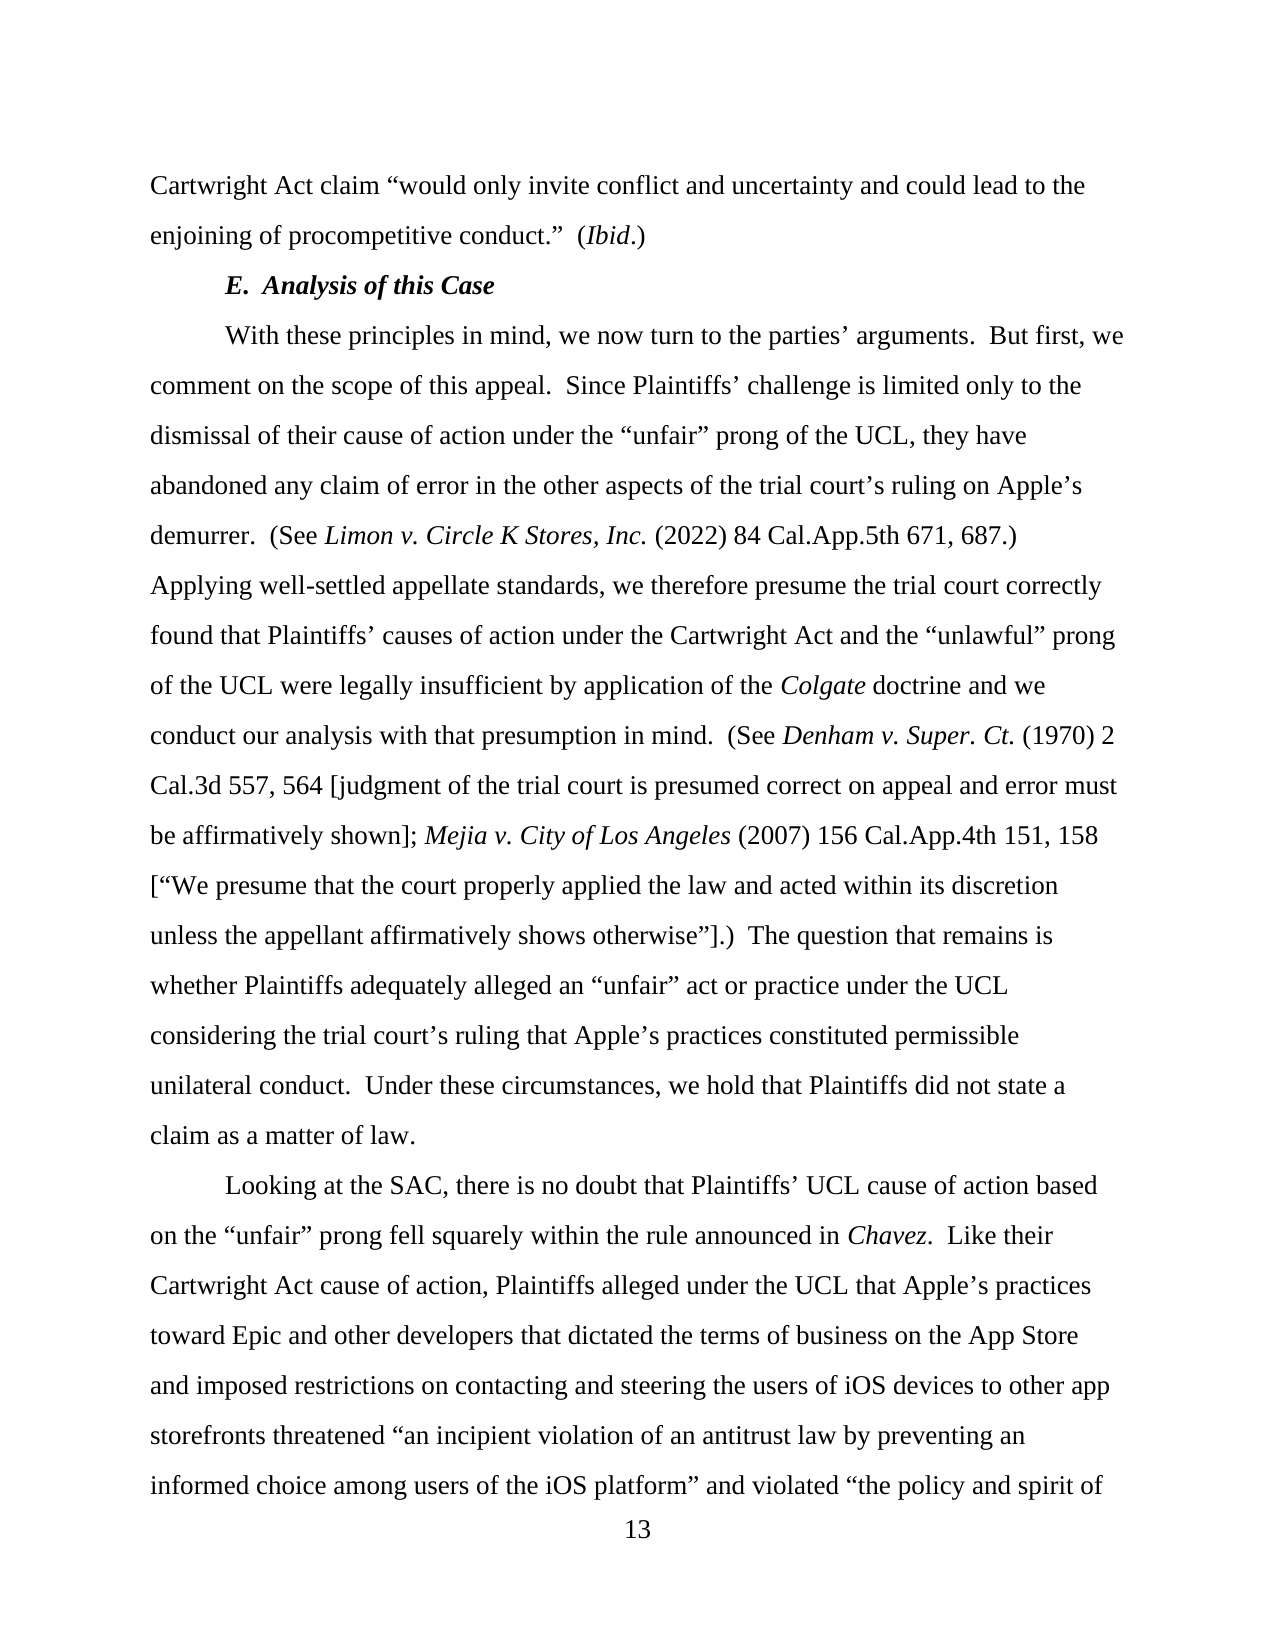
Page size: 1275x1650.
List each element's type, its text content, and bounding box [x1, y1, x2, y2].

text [150, 1150, 1125, 1500]
text With these principles in mind, we now turn to the parties’ arguments. But first, we comment on the scope of this appeal. Since Plaintiffs’ challenge is limited only to the dismissal of their cause of action under the “unfair” prong of the UCL, they have abandoned any claim of error in the other aspects of the trial court’s ruling on Apple’s demurrer. (See Limon v. Circle K Stores, Inc. (2022) 84 Cal.App.5th 671, 687.) Applying well-settled appellate standards, we therefore presume the trial court correctly found that Plaintiffs’ causes of action under the Cartwright Act and the “unlawful” prong of the UCL were legally insufficient by application of the Colgate doctrine and we conduct our analysis with that presumption in mind. (See Denham v. Super. Ct. (1970) 2 Cal.3d 557, 564 [judgment of the trial court is presumed correct on appeal and error must be affirmatively shown]; Mejia v. City of Los Angeles (2007) 156 Cal.App.4th 151, 158 [“We presume that the court properly applied the law and acted within its discretion unless the appellant affirmatively shows otherwise”].) The question that remains is whether Plaintiffs adequately alleged an “unfair” act or practice under the UCL considering the trial court’s ruling that Apple’s practices constituted permissible unilateral conduct. Under these circumstances, we hold that Plaintiffs did not state a claim as a matter of law. [150, 300, 1125, 1150]
list Analysis of this Case [225, 250, 1125, 300]
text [150, 150, 1125, 250]
